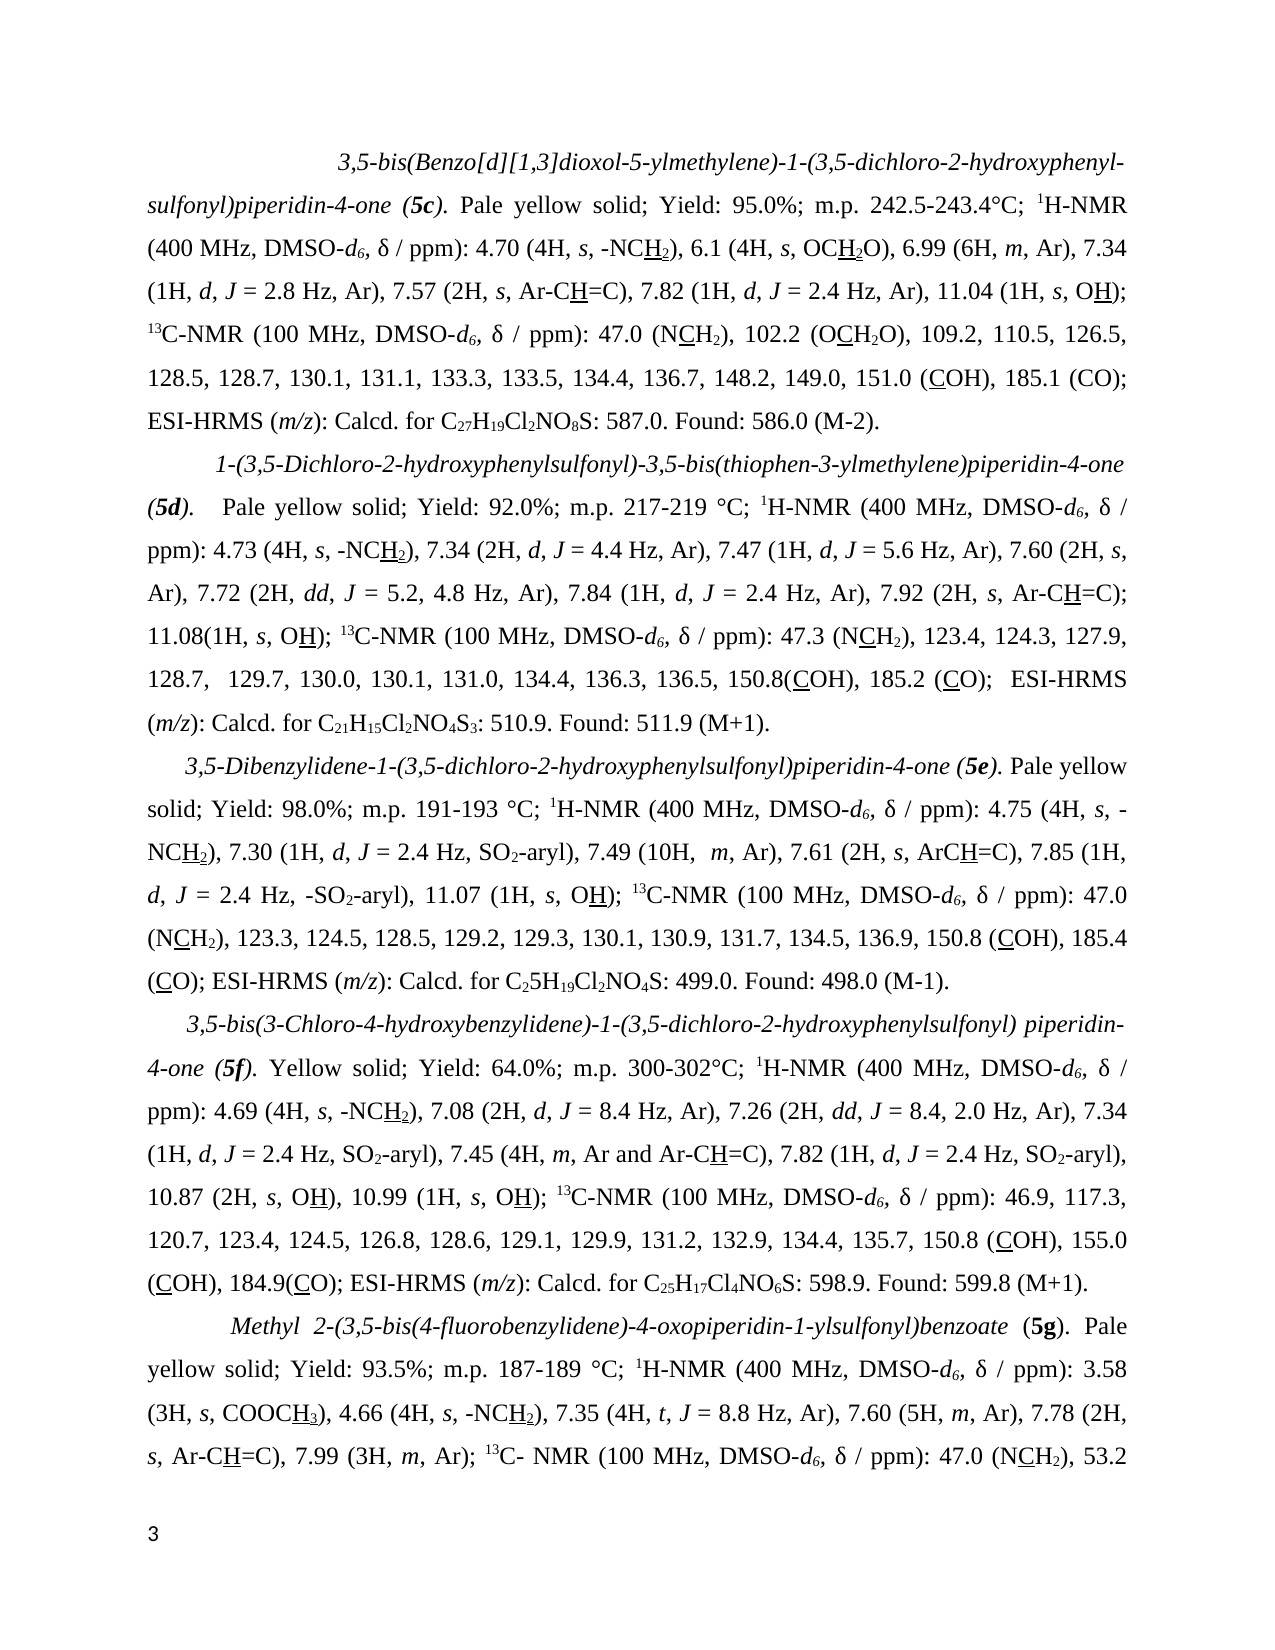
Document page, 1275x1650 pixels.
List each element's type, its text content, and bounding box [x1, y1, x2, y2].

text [147, 1311, 1127, 1469]
text 3,5-Dibenzylidene-1-(3,5-dichloro-2-hydroxyphenylsulfonyl)piperidin-4-one (5e). Pale yellow solid; Yield: 98.0%; m.p. 191-193 °C; 1H-NMR (400 MHz, DMSO-d6, δ / ppm): 4.75 (4H, s, -NCH2), 7.30 (1H, d, J = 2.4 Hz, SO2-aryl), 7.49 (10H, m, Ar), 7.61 (2H, s, ArCH=C), 7.85 (1H, d, J = 2.4 Hz, -SO2-aryl), 11.07 (1H, s, OH); 13C-NMR (100 MHz, DMSO-d6, δ / ppm): 47.0 (NCH2), 123.3, 124.5, 128.5, 129.2, 129.3, 130.1, 130.9, 131.7, 134.5, 136.9, 150.8 (COH), 185.4 (CO); ESI-HRMS (m/z): Calcd. for C25H19Cl2NO4S: 499.0. Found: 498.0 (M-1). [147, 751, 1127, 995]
text 3,5-bis(Benzo[d][1,3]dioxol-5-ylmethylene)-1-(3,5-dichloro-2-hydroxyphenyl-sulfonyl)piperidin-4-one (5c). Pale yellow solid; Yield: 95.0%; m.p. 242.5-243.4°C; 1H-NMR (400 MHz, DMSO-d6, δ / ppm): 4.70 (4H, s, -NCH2), 6.1 (4H, s, OCH2O), 6.99 (6H, m, Ar), 7.34 (1H, d, J = 2.8 Hz, Ar), 7.57 (2H, s, Ar-CH=C), 7.82 (1H, d, J = 2.4 Hz, Ar), 11.04 (1H, s, OH); 13C-NMR (100 MHz, DMSO-d6, δ / ppm): 47.0 (NCH2), 102.2 (OCH2O), 109.2, 110.5, 126.5, 128.5, 128.7, 130.1, 131.1, 133.3, 133.5, 134.4, 136.7, 148.2, 149.0, 151.0 (COH), 185.1 (CO); ESI-HRMS (m/z): Calcd. for C27H19Cl2NO8S: 587.0. Found: 586.0 (M-2). [147, 147, 1127, 434]
text 3,5-bis(3-Chloro-4-hydroxybenzylidene)-1-(3,5-dichloro-2-hydroxyphenylsulfonyl) piperidin-4-one (5f). Yellow solid; Yield: 64.0%; m.p. 300-302°C; 1H-NMR (400 MHz, DMSO-d6, δ / ppm): 4.69 (4H, s, -NCH2), 7.08 (2H, d, J = 8.4 Hz, Ar), 7.26 (2H, dd, J = 8.4, 2.0 Hz, Ar), 7.34 (1H, d, J = 2.4 Hz, SO2-aryl), 7.45 (4H, m, Ar and Ar-CH=C), 7.82 (1H, d, J = 2.4 Hz, SO2-aryl), 10.87 (2H, s, OH), 10.99 (1H, s, OH); 13C-NMR (100 MHz, DMSO-d6, δ / ppm): 46.9, 117.3, 120.7, 123.4, 124.5, 126.8, 128.6, 129.1, 129.9, 131.2, 132.9, 134.4, 135.7, 150.8 (COH), 155.0 (COH), 184.9(CO); ESI-HRMS (m/z): Calcd. for C25H17Cl4NO6S: 598.9. Found: 599.8 (M+1). [147, 1009, 1127, 1297]
text 1-(3,5-Dichloro-2-hydroxyphenylsulfonyl)-3,5-bis(thiophen-3-ylmethylene)piperidin-4-one (5d). Pale yellow solid; Yield: 92.0%; m.p. 217-219 °C; 1H-NMR (400 MHz, DMSO-d6, δ / ppm): 4.73 (4H, s, -NCH2), 7.34 (2H, d, J = 4.4 Hz, Ar), 7.47 (1H, d, J = 5.6 Hz, Ar), 7.60 (2H, s, Ar), 7.72 (2H, dd, J = 5.2, 4.8 Hz, Ar), 7.84 (1H, d, J = 2.4 Hz, Ar), 7.92 (2H, s, Ar-CH=C); 11.08(1H, s, OH); 13C-NMR (100 MHz, DMSO-d6, δ / ppm): 47.3 (NCH2), 123.4, 124.3, 127.9, 128.7, 129.7, 130.0, 130.1, 131.0, 134.4, 136.3, 136.5, 150.8(COH), 185.2 (CO); ESI-HRMS (m/z): Calcd. for C21H15Cl2NO4S3: 510.9. Found: 511.9 (M+1). [147, 449, 1127, 736]
